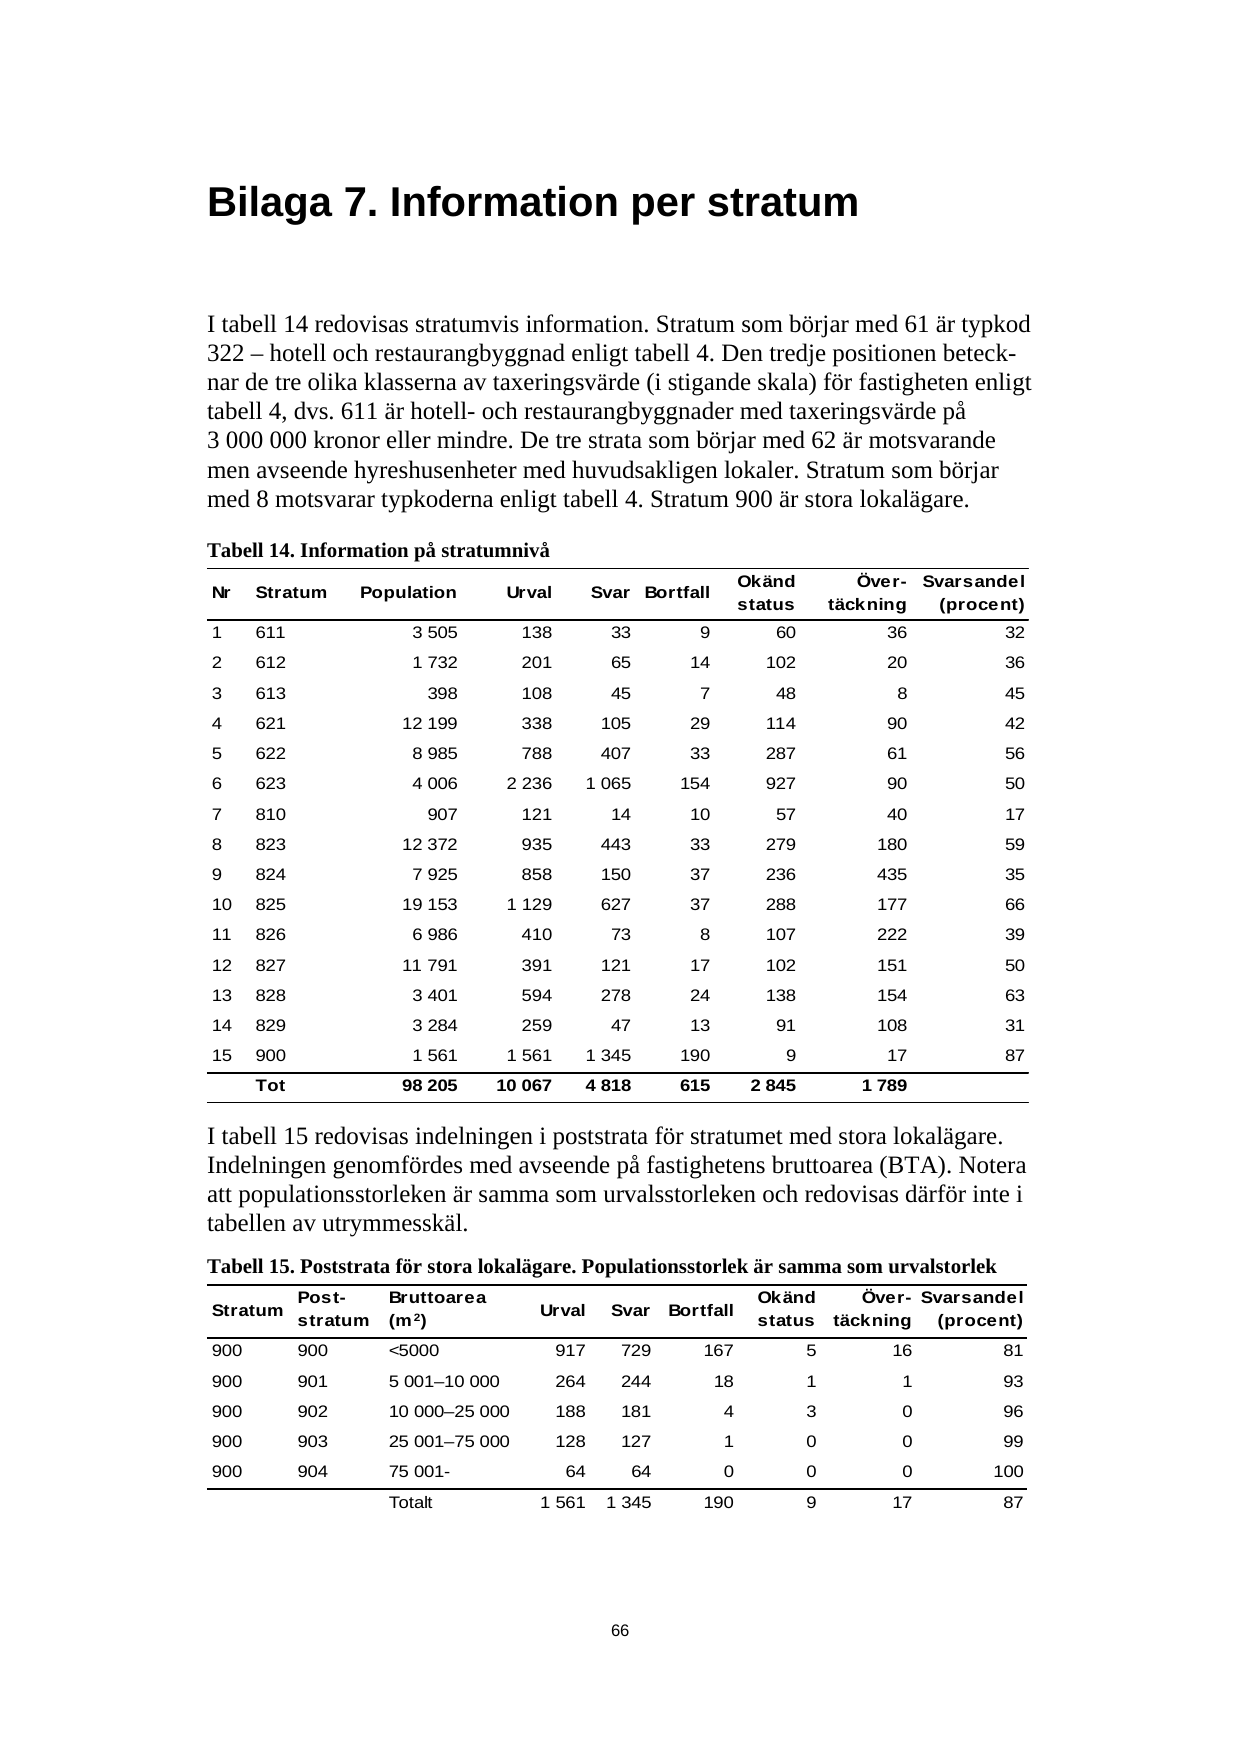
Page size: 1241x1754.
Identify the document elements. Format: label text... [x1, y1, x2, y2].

text Tabell 14. Information på stratumnivå [207, 538, 1033, 562]
text I tabell 15 redovisas indelningen i poststrata för stratumet med stora lokalägare. Indelningen genomfördes med avseende på fastighetens bruttoarea (BTA). Notera att populationsstorleken är samma som urvalsstorleken och redovisas därför inte i tabellen av utrymmesskäl. [207, 1121, 1033, 1237]
text Bilaga 7. Information per stratum [207, 177, 1033, 225]
text Tabell 15. Poststrata för stora lokalägare. Populationsstorlek är samma som urvalstorlek [207, 1254, 1033, 1278]
text I tabell 14 redovisas stratumvis information. Stratum som börjar med 61 är typkod 322 – hotell och restaurangbyggnad enligt tabell 4. Den tredje positionen betecknar de tre olika klasserna av taxeringsvärde (i stigande skala) för fastigheten enligt tabell 4, dvs. 611 är hotell- och restaurangbyggnader med taxeringsvärde på 3 000 000 kronor eller mindre. De tre strata som börjar med 62 är motsvarande men avseende hyreshusenheter med huvudsakligen lokaler. Stratum som börjar med 8 motsvarar typkoderna enligt tabell 4. Stratum 900 är stora lokalägare. [207, 308, 1033, 513]
